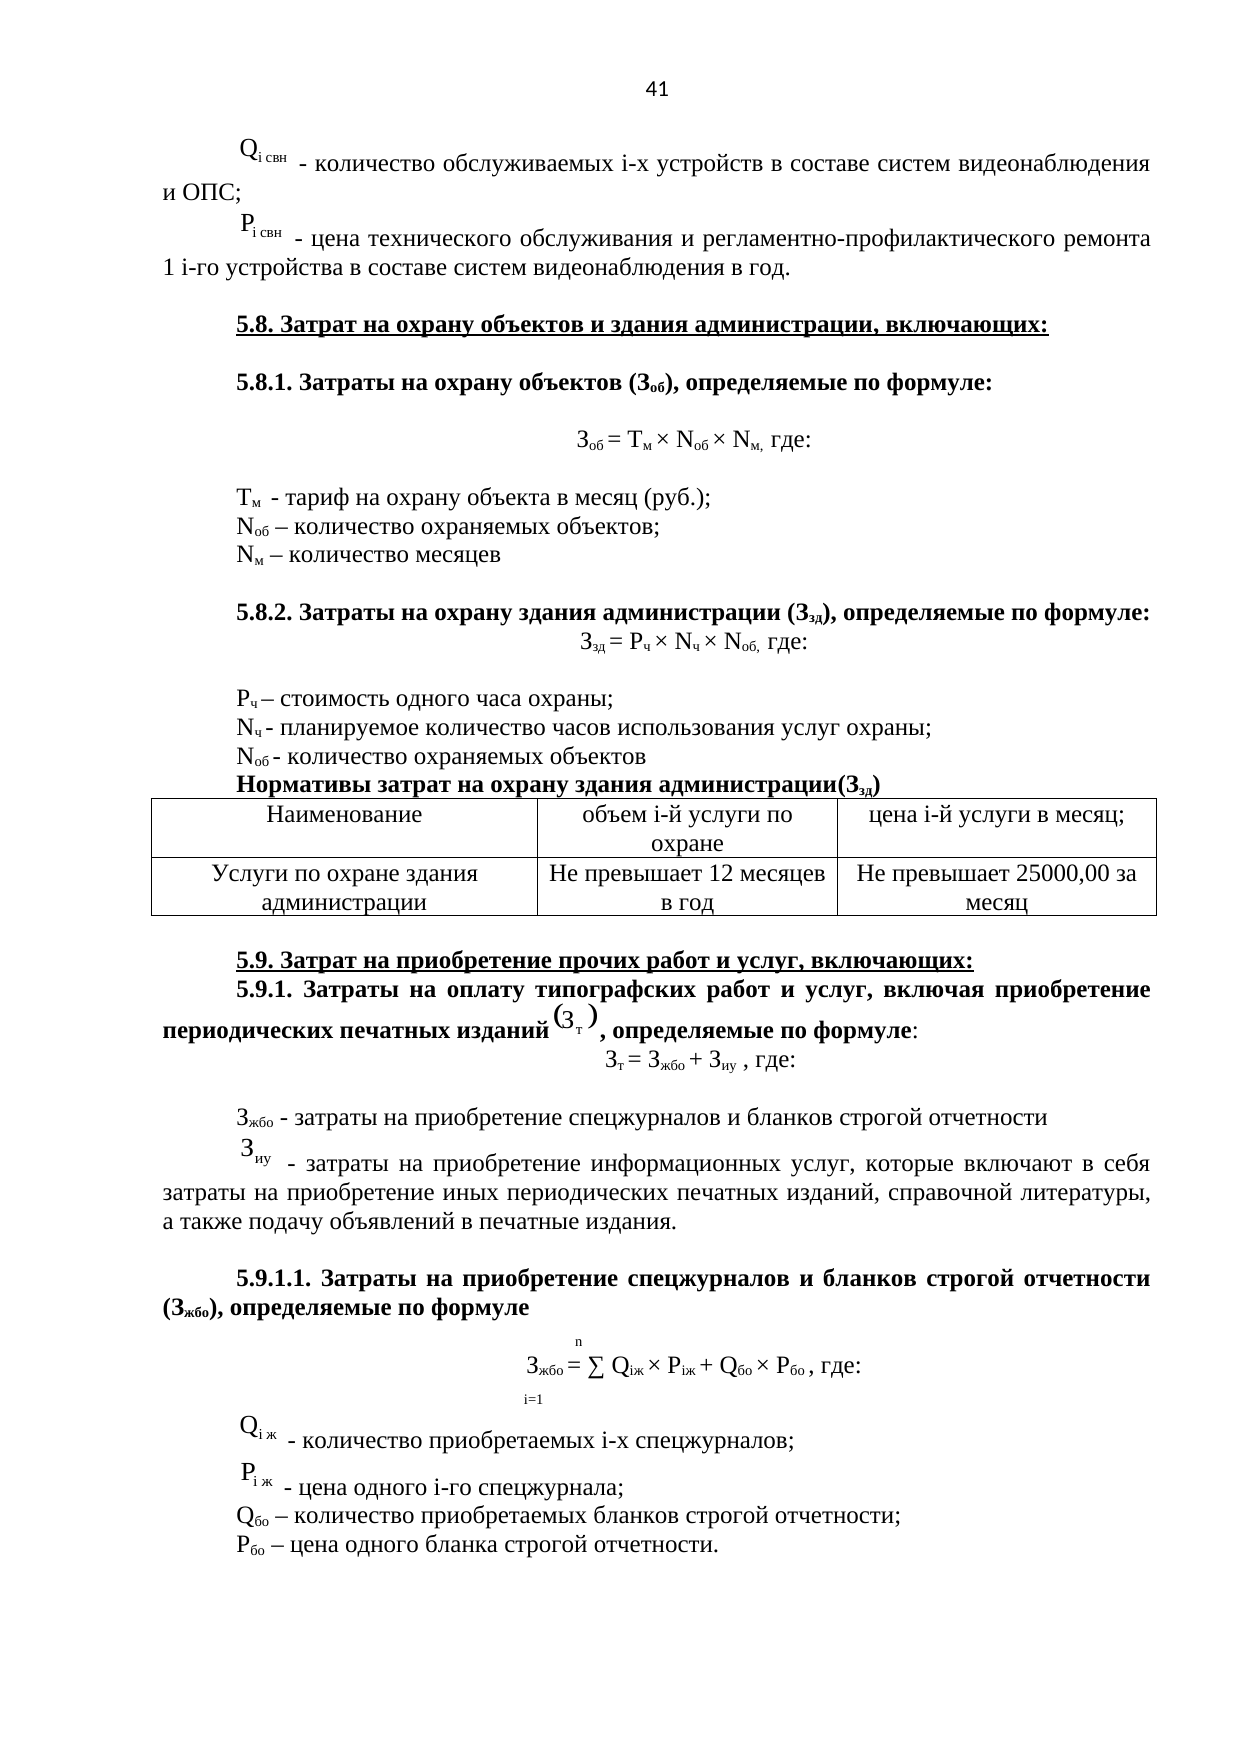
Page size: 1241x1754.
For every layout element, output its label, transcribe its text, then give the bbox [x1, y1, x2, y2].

table_cell Услуги по охране здания администрации [152, 858, 537, 915]
text Тм - тариф на охрану объекта в месяц (руб.); [162, 482, 1152, 511]
text - количество приобретаемых i-х спецжурналов; [162, 1407, 1152, 1454]
text Зоб = Тм × Nоб × Nм, где: [162, 424, 1152, 453]
text - цена одного i-го спецжурнала; [162, 1454, 1152, 1501]
text 5.8.1. Затраты на охрану объектов (Зоб), определяемые по формуле: [162, 367, 1152, 396]
table_header Наименование [152, 799, 537, 857]
table_cell Не превышает 12 месяцев в год [538, 858, 837, 915]
text Зжбо - затраты на приобретение спецжурналов и бланков строгой отчетности [162, 1102, 1152, 1131]
text Рбо – цена одного бланка строгой отчетности. [162, 1529, 1152, 1558]
table_cell Не превышает 25000,00 за месяц [838, 858, 1156, 915]
text Nм – количество месяцев [162, 539, 1152, 568]
text Зжбо = ∑ Qiж × Рiж + Qбо × Рбо , где: [162, 1350, 1152, 1378]
text Рч – стоимость одного часа охраны; [162, 683, 1152, 712]
text - затраты на приобретение информационных услуг, которые включают в себя затраты на приобретение иных периодических печатных изданий, справочной литературы, а также подачу объявлений в печатные издания. [162, 1131, 1152, 1235]
text 5.9. Затрат на приобретение прочих работ и услуг, включающих: [162, 945, 1152, 974]
table_header объем i-й услуги по охране [538, 799, 837, 857]
text 5.8. Затрат на охрану объектов и здания администрации, включающих: [162, 309, 1152, 338]
text n [162, 1321, 1152, 1350]
text - цена технического обслуживания и регламентно-профилактического ремонта 1 i-го устройства в составе систем видеонаблюдения в год. [162, 205, 1152, 281]
text Ззд = Рч × Nч × Nоб, где: [162, 626, 1152, 654]
text Нормативы затрат на охрану здания администрации(Ззд) [162, 769, 1152, 798]
text 5.8.2. Затраты на охрану здания администрации (Ззд), определяемые по формуле: [162, 597, 1152, 626]
text - количество обслуживаемых i-х устройств в составе систем видеонаблюдения и ОПС; [162, 130, 1152, 205]
text 5.9.1. Затраты на оплату типографских работ и услуг, включая приобретение периодических печатных изданий, определяемые по формуле: [162, 974, 1152, 1044]
table_header цена i-й услуги в месяц; [838, 799, 1156, 857]
text Nч - планируемое количество часов использования услуг охраны; [162, 712, 1152, 741]
text Qбо – количество приобретаемых бланков строгой отчетности; [162, 1501, 1152, 1529]
text Nоб - количество охраняемых объектов [162, 741, 1152, 769]
text Зт = Зжбо + Зиу , где: [162, 1044, 1152, 1073]
text 5.9.1.1. Затраты на приобретение спецжурналов и бланков строгой отчетности (Зжбо), определяемые по формуле [162, 1263, 1152, 1321]
text i=1 [162, 1378, 1152, 1407]
text Nоб – количество охраняемых объектов; [162, 511, 1152, 539]
